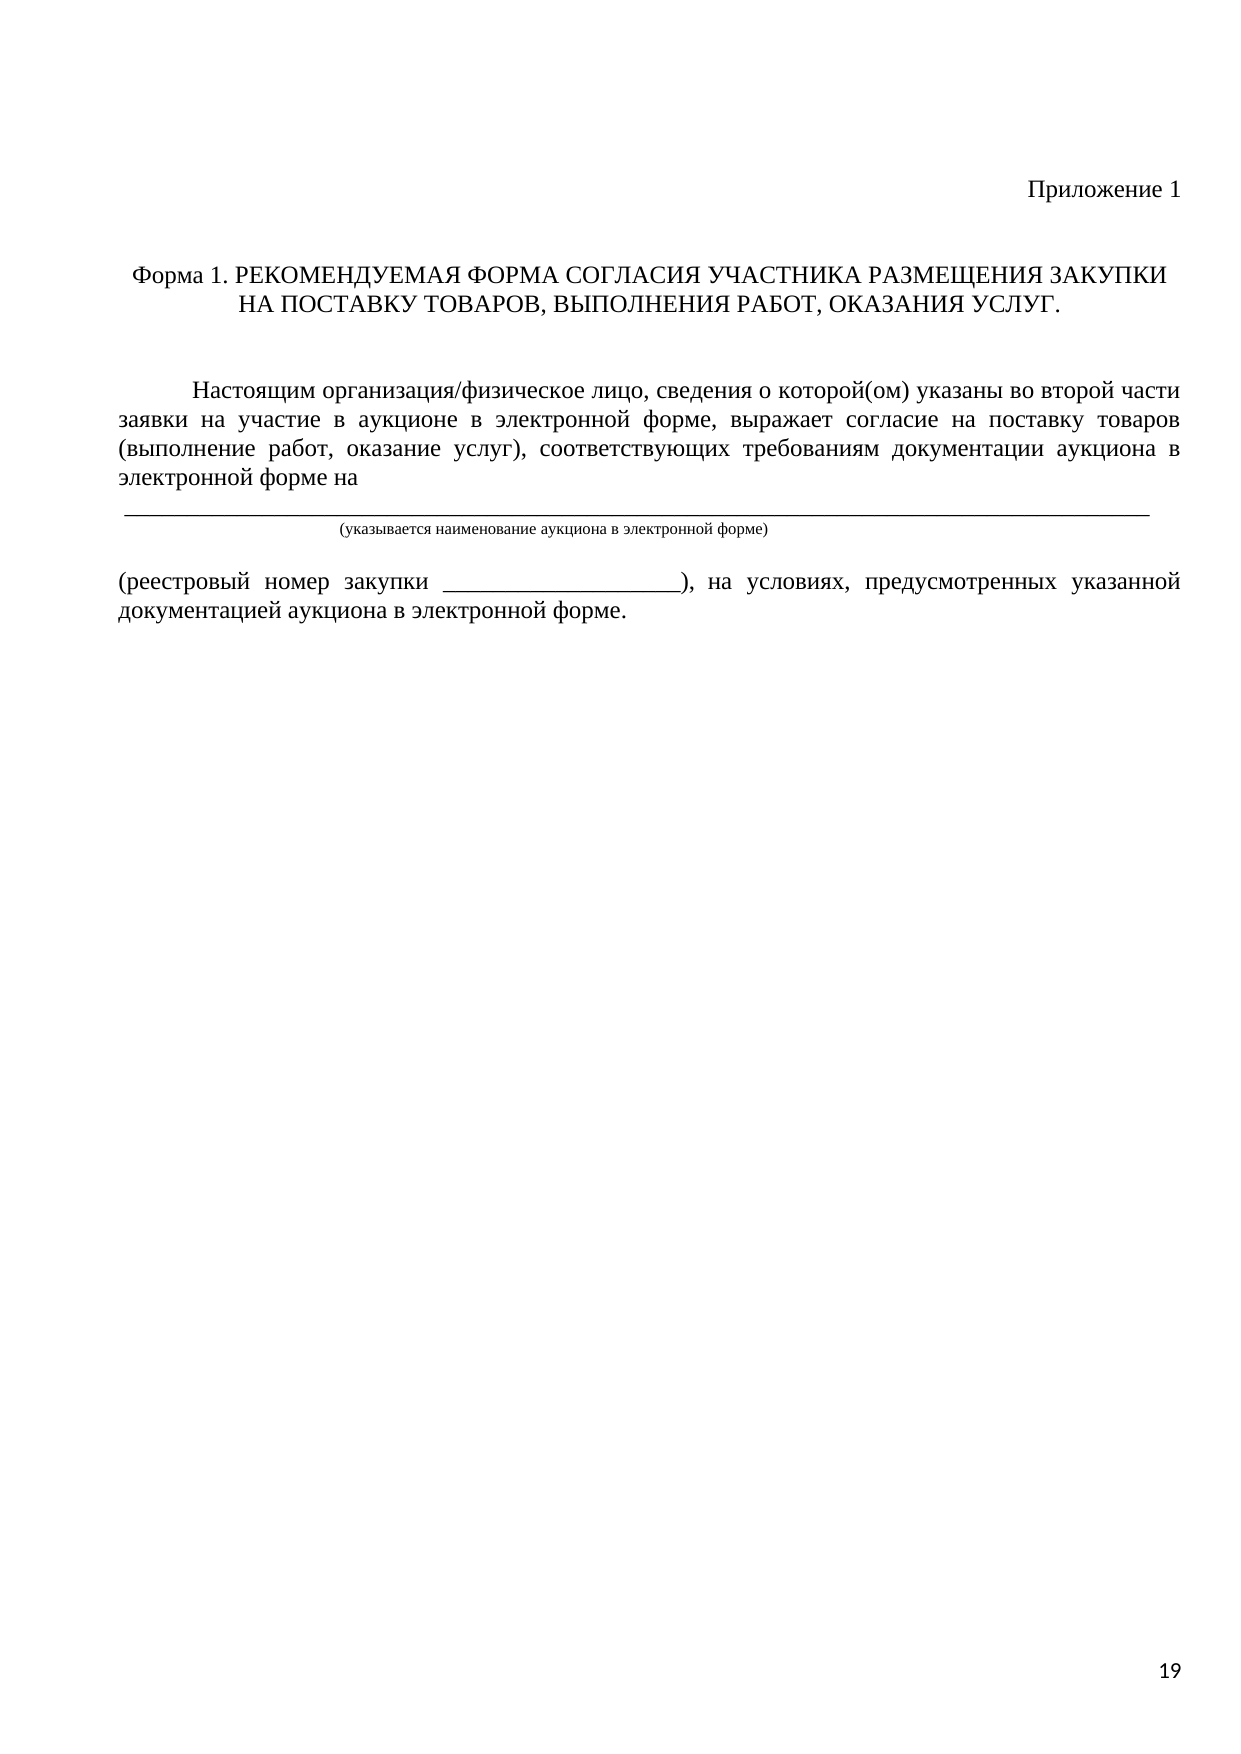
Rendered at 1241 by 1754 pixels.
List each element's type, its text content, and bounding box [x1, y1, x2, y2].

text (реестровый номер закупки ___________________), на условиях, предусмотренных указанной документацией аукциона в электронной форме. [118, 566, 1181, 624]
text __________________________________________________________________________________ [118, 490, 1181, 519]
text Приложение 1 [118, 174, 1181, 203]
text Настоящим организация/физическое лицо, сведения о которой(ом) указаны во второй части заявки на участие в аукционе в электронной форме, выражает согласие на поставку товаров (выполнение работ, оказание услуг), соответствующих требованиям документации аукциона в электронной форме на [118, 375, 1181, 490]
text Форма 1. РЕКОМЕНДУЕМАЯ ФОРМА СОГЛАСИЯ УЧАСТНИКА РАЗМЕЩЕНИЯ ЗАКУПКИ НА ПОСТАВКУ ТОВАРОВ, ВЫПОЛНЕНИЯ РАБОТ, ОКАЗАНИЯ УСЛУГ. [118, 260, 1181, 318]
text (указывается наименование аукциона в электронной форме) [118, 519, 1181, 538]
